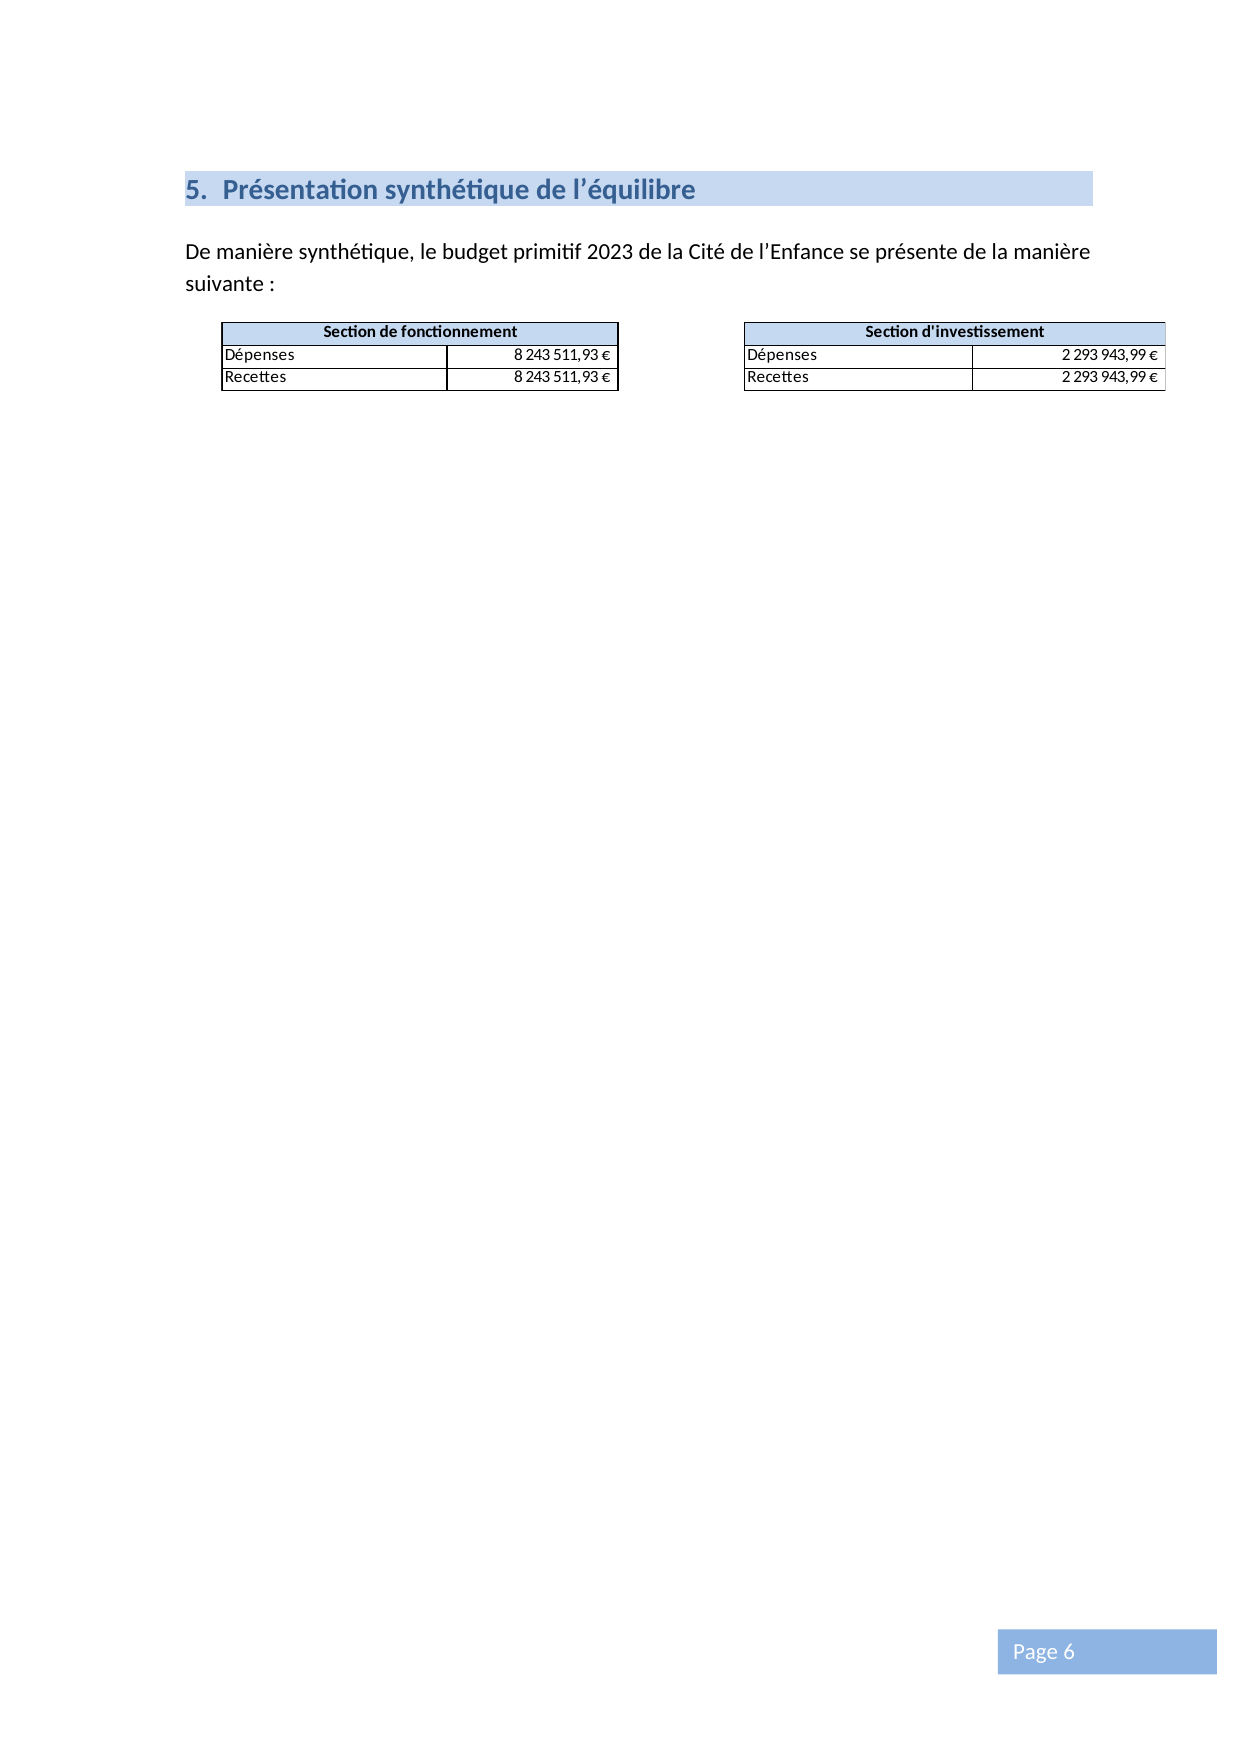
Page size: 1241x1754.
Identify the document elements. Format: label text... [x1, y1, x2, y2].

subtitle Présentation synthétique de l’équilibre [185, 171, 1093, 206]
text De manière synthétique, le budget primitif 2023 de la Cité de l’Enfance se présente de la manière suivante : [185, 237, 1093, 297]
